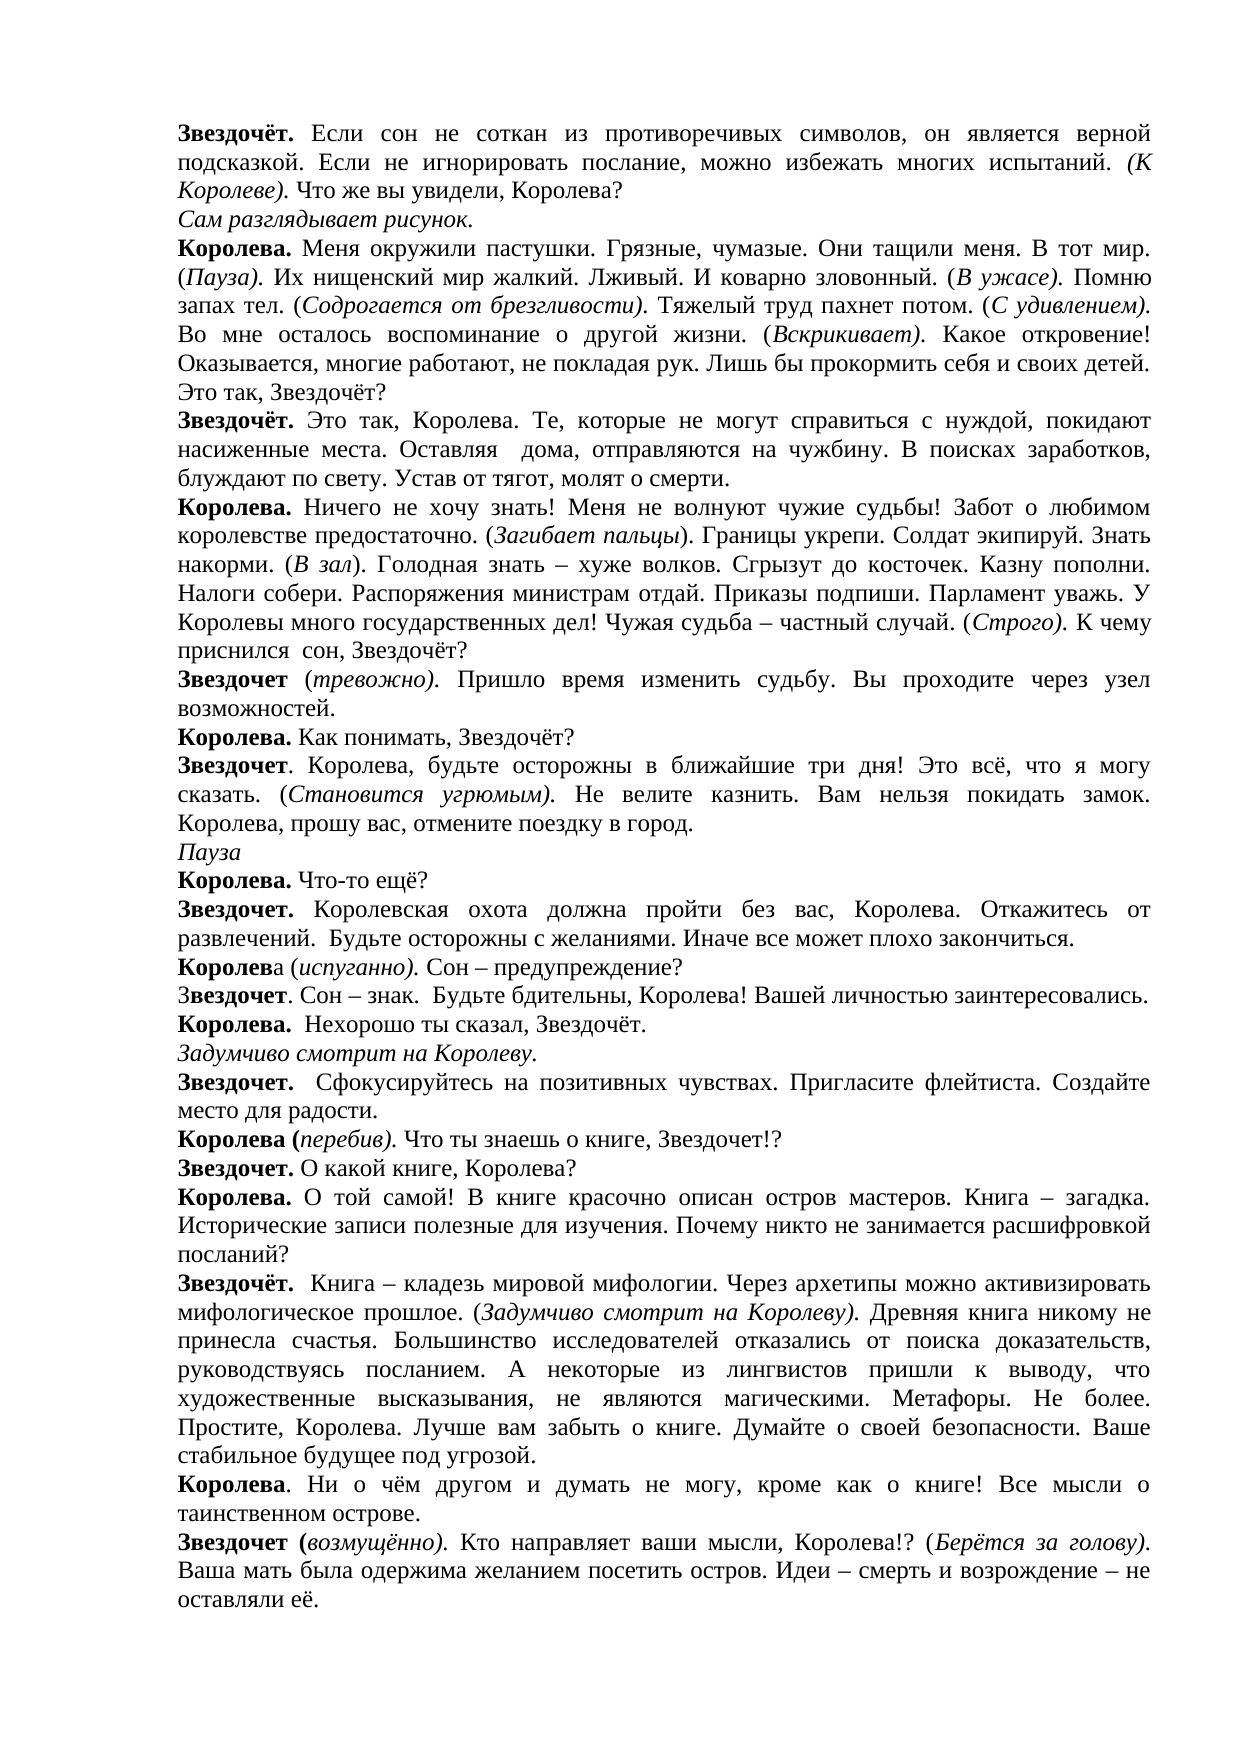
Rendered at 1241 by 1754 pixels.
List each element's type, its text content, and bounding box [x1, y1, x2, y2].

text Королева. Меня окружили пастушки. Грязные, чумазые. Они тащили меня. В тот мир. (Пауза). Их нищенский мир жалкий. Лживый. И коварно зловонный. (В ужасе). Помню запах тел. (Содрогается от брезгливости). Тяжелый труд пахнет потом. (С удивлением). Во мне осталось воспоминание о другой жизни. (Вскрикивает). Какое откровение! Оказывается, многие работают, не покладая рук. Лишь бы прокормить себя и своих детей. Это так, Звездочёт? [177, 233, 1152, 406]
text Пауза [177, 837, 1152, 866]
text Звездочет. Сон – знак. Будьте бдительны, Королева! Вашей личностью заинтересовались. [177, 981, 1152, 1009]
text Королева. Что-то ещё? [177, 866, 1152, 894]
text Звездочет. О какой книге, Королева? [177, 1153, 1152, 1182]
text Звездочёт. Книга – кладезь мировой мифологии. Через архетипы можно активизировать мифологическое прошлое. (Задумчиво смотрит на Королеву). Древняя книга никому не принесла счастья. Большинство исследователей отказались от поиска доказательств, руководствуясь посланием. А некоторые из лингвистов пришли к выводу, что художественные высказывания, не являются магическими. Метафоры. Не более. Простите, Королева. Лучше вам забыть о книге. Думайте о своей безопасности. Ваше стабильное будущее под угрозой. [177, 1268, 1152, 1469]
text Королева (испуганно). Сон – предупреждение? [177, 952, 1152, 981]
text Звездочет. Королева, будьте осторожны в ближайшие три дня! Это всё, что я могу сказать. (Становится угрюмым). Не велите казнить. Вам нельзя покидать замок. Королева, прошу вас, отмените поездку в город. [177, 751, 1152, 837]
text Сам разглядывает рисунок. [177, 204, 1152, 233]
text Королева (перебив). Что ты знаешь о книге, Звездочет!? [177, 1124, 1152, 1153]
text Звездочет (возмущённо). Кто направляет ваши мысли, Королева!? (Берётся за голову). Ваша мать была одержима желанием посетить остров. Идеи – смерть и возрождение – не оставляли её. [177, 1527, 1152, 1613]
text Королева. Ничего не хочу знать! Меня не волнуют чужие судьбы! Забот о любимом королевстве предостаточно. (Загибает пальцы). Границы укрепи. Солдат экипируй. Знать накорми. (В зал). Голодная знать – хуже волков. Сгрызут до косточек. Казну пополни. Налоги собери. Распоряжения министрам отдай. Приказы подпиши. Парламент уважь. У Королевы много государственных дел! Чужая судьба – частный случай. (Строго). К чему приснился сон, Звездочёт? [177, 492, 1152, 664]
text Звездочет. Сфокусируйтесь на позитивных чувствах. Пригласите флейтиста. Создайте место для радости. [177, 1067, 1152, 1124]
text Звездочет. Королевская охота должна пройти без вас, Королева. Откажитесь от развлечений. Будьте осторожны с желаниями. Иначе все может плохо закончиться. [177, 894, 1152, 952]
text Королева. Как понимать, Звездочёт? [177, 722, 1152, 751]
text Королева. Ни о чём другом и думать не могу, кроме как о книге! Все мысли о таинственном острове. [177, 1469, 1152, 1527]
text Звездочет (тревожно). Пришло время изменить судьбу. Вы проходите через узел возможностей. [177, 664, 1152, 722]
text Королева. О той самой! В книге красочно описан остров мастеров. Книга – загадка. Исторические записи полезные для изучения. Почему никто не занимается расшифровкой посланий? [177, 1182, 1152, 1268]
text Королева. Нехорошо ты сказал, Звездочёт. [177, 1009, 1152, 1038]
text Звездочёт. Если сон не соткан из противоречивых символов, он является верной подсказкой. Если не игнорировать послание, можно избежать многих испытаний. (К Королеве). Что же вы увидели, Королева? [177, 118, 1152, 204]
text Задумчиво смотрит на Королеву. [177, 1038, 1152, 1067]
text Звездочёт. Это так, Королева. Те, которые не могут справиться с нуждой, покидают насиженные места. Оставляя дома, отправляются на чужбину. В поисках заработков, блуждают по свету. Устав от тягот, молят о смерти. [177, 406, 1152, 492]
